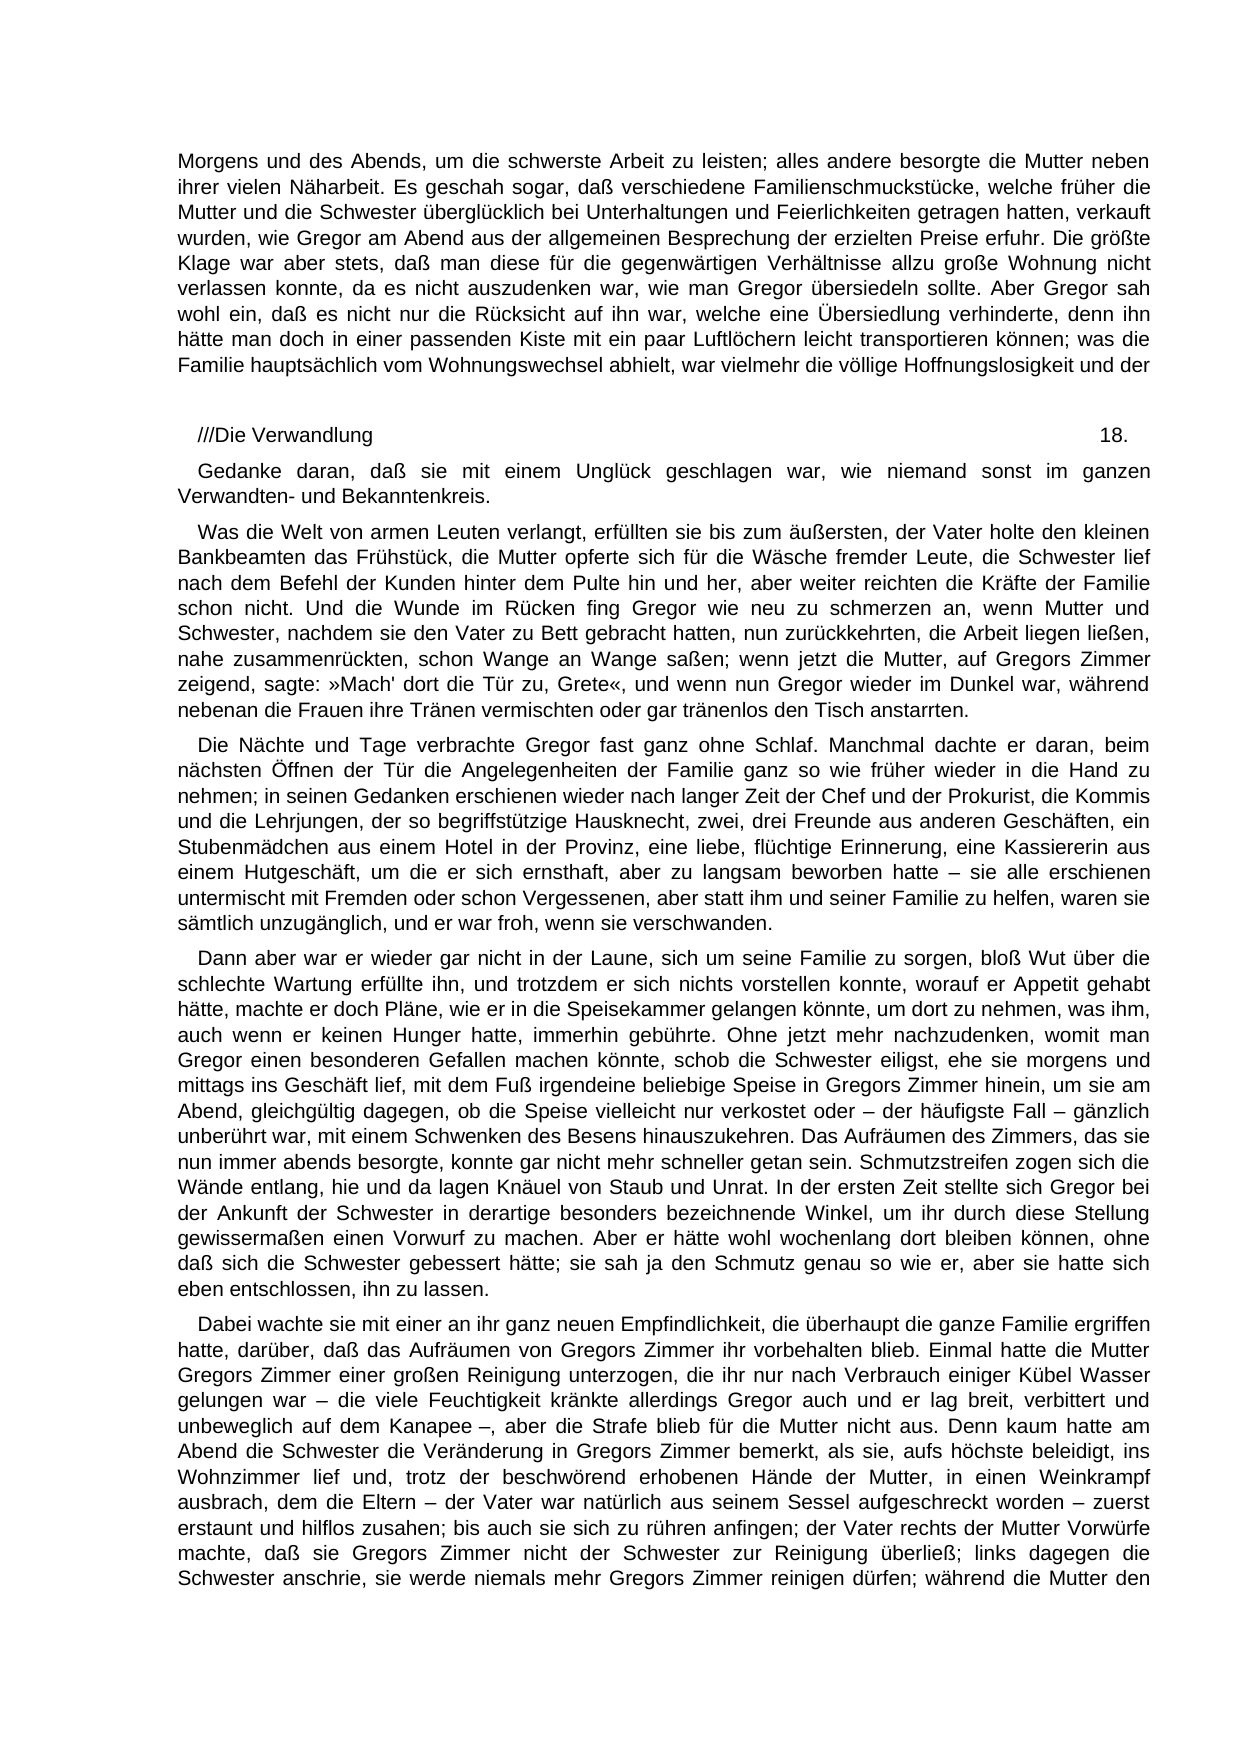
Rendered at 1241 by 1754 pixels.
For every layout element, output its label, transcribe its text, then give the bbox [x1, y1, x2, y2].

text Gedanke daran, daß sie mit einem Unglück geschlagen war, wie niemand sonst im ganzen Verwandten- und Bekanntenkreis. [177, 457, 1152, 508]
text Dann aber war er wieder gar nicht in der Laune, sich um seine Familie zu sorgen, bloß Wut über die schlechte Wartung erfüllte ihn, und trotzdem er sich nichts vorstellen konnte, worauf er Appetit gehabt hätte, machte er doch Pläne, wie er in die Speisekammer gelangen könnte, um dort zu nehmen, was ihm, auch wenn er keinen Hunger hatte, immerhin gebührte. Ohne jetzt mehr nachzudenken, womit man Gregor einen besonderen Gefallen machen könnte, schob die Schwester eiligst, ehe sie morgens und mittags ins Geschäft lief, mit dem Fuß irgendeine beliebige Speise in Gregors Zimmer hinein, um sie am Abend, gleichgültig dagegen, ob die Speise vielleicht nur verkostet oder – der häufigste Fall – gänzlich unberührt war, mit einem Schwenken des Besens hinauszukehren. Das Aufräumen des Zimmers, das sie nun immer abends besorgte, konnte gar nicht mehr schneller getan sein. Schmutzstreifen zogen sich die Wände entlang, hie und da lagen Knäuel von Staub und Unrat. In der ersten Zeit stellte sich Gregor bei der Ankunft der Schwester in derartige besonders bezeichnende Winkel, um ihr durch diese Stellung gewissermaßen einen Vorwurf zu machen. Aber er hätte wohl wochenlang dort bleiben können, ohne daß sich die Schwester gebessert hätte; sie sah ja den Schmutz genau so wie er, aber sie hatte sich eben entschlossen, ihn zu lassen. [177, 945, 1152, 1301]
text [177, 1311, 1152, 1590]
text ///Die Verwandlung 18. [177, 422, 1152, 447]
text Was die Welt von armen Leuten verlangt, erfüllten sie bis zum äußersten, der Vater holte den kleinen Bankbeamten das Frühstück, die Mutter opferte sich für die Wäsche fremder Leute, die Schwester lief nach dem Befehl der Kunden hinter dem Pulte hin und her, aber weiter reichten die Kräfte der Familie schon nicht. Und die Wunde im Rücken fing Gregor wie neu zu schmerzen an, wenn Mutter und Schwester, nachdem sie den Vater zu Bett gebracht hatten, nun zurückkehrten, die Arbeit liegen ließen, nahe zusammenrückten, schon Wange an Wange saßen; wenn jetzt die Mutter, auf Gregors Zimmer zeigend, sagte: »Mach' dort die Tür zu, Grete«, und wenn nun Gregor wieder im Dunkel war, während nebenan die Frauen ihre Tränen vermischten oder gar tränenlos den Tisch anstarrten. [177, 518, 1152, 721]
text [177, 148, 1152, 376]
text Die Nächte und Tage verbrachte Gregor fast ganz ohne Schlaf. Manchmal dachte er daran, beim nächsten Öffnen der Tür die Angelegenheiten der Familie ganz so wie früher wieder in die Hand zu nehmen; in seinen Gedanken erschienen wieder nach langer Zeit der Chef und der Prokurist, die Kommis und die Lehrjungen, der so begriffstützige Hausknecht, zwei, drei Freunde aus anderen Geschäften, ein Stubenmädchen aus einem Hotel in der Provinz, eine liebe, flüchtige Erinnerung, eine Kassiererin aus einem Hutgeschäft, um die er sich ernsthaft, aber zu langsam beworben hatte – sie alle erschienen untermischt mit Fremden oder schon Vergessenen, aber statt ihm und seiner Familie zu helfen, waren sie sämtlich unzugänglich, und er war froh, wenn sie verschwanden. [177, 731, 1152, 935]
